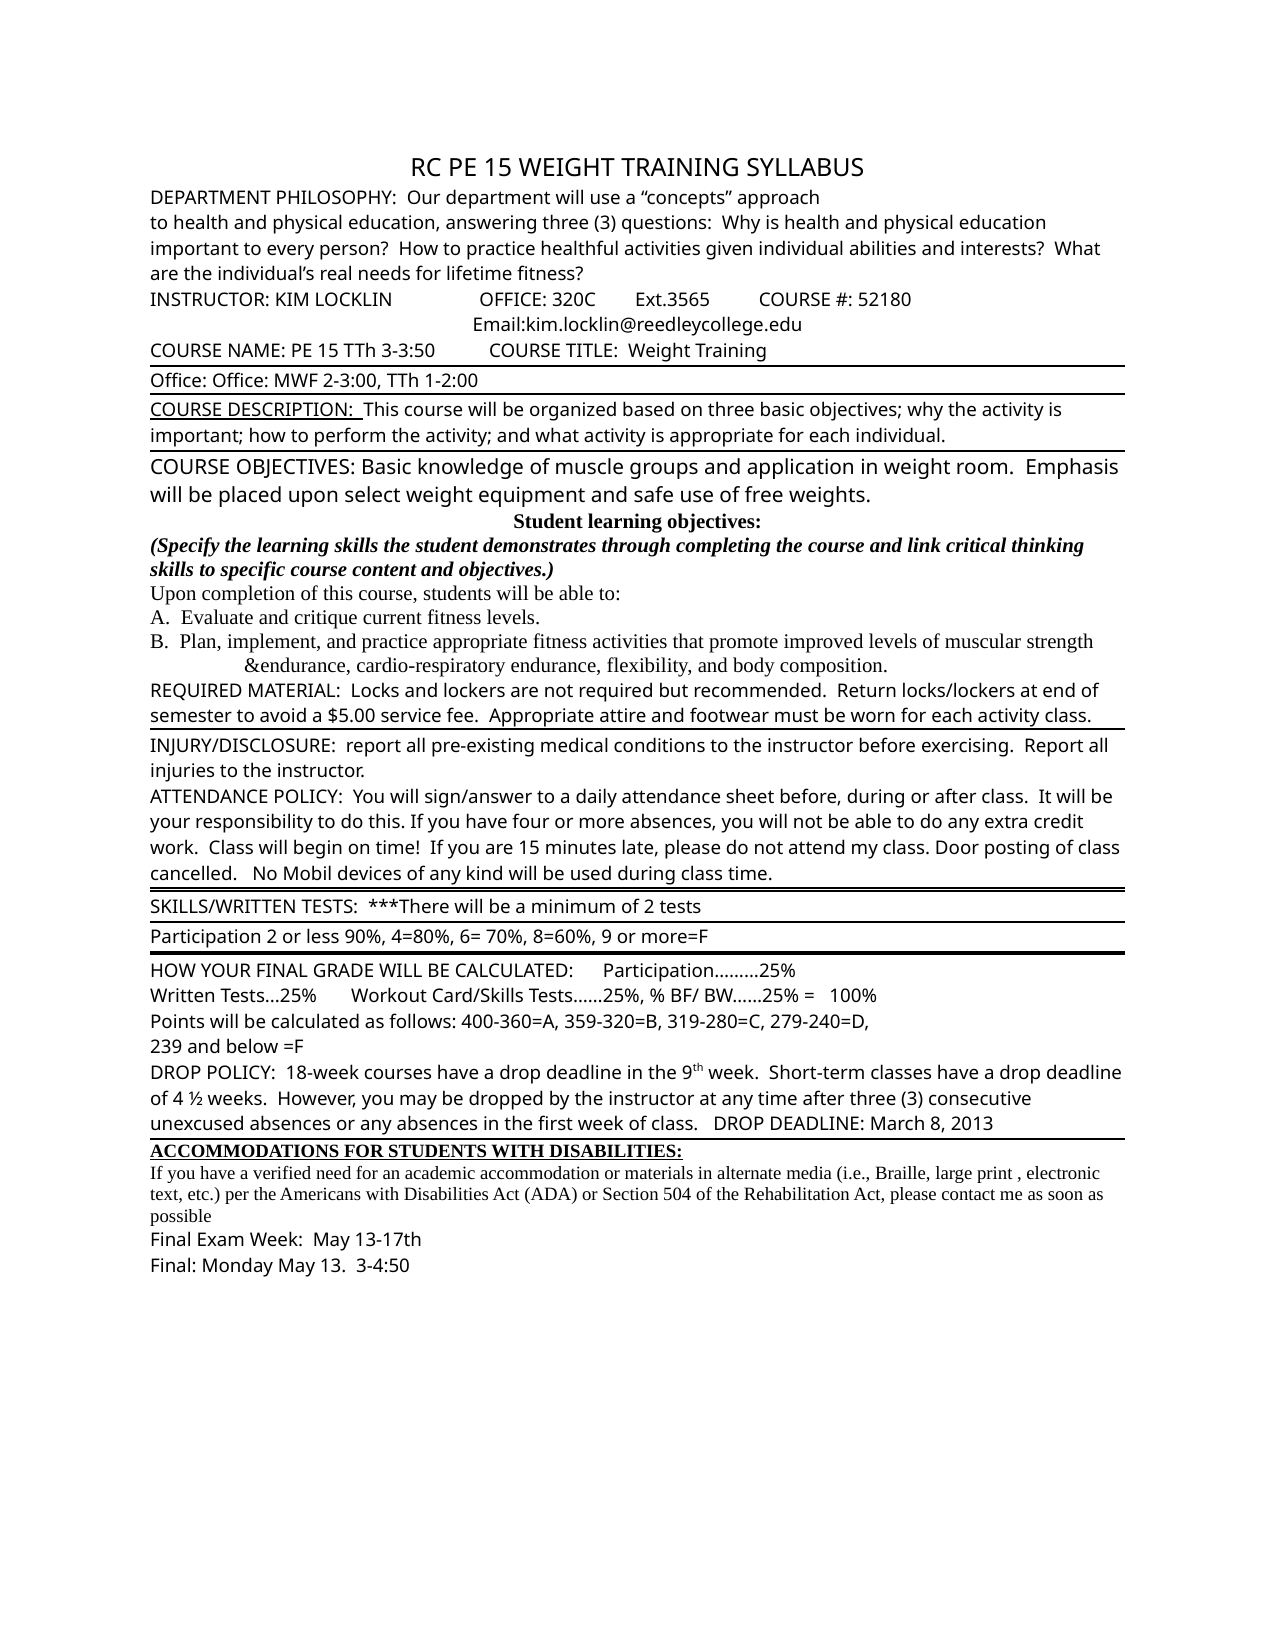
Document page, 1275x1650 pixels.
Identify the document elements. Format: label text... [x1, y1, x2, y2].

text ACCOMMODATIONS FOR STUDENTS WITH DISABILITIES: [150, 1140, 1125, 1162]
text COURSE DESCRIPTION: This course will be organized based on three basic objectives; why the activity is important; how to perform the activity; and what activity is appropriate for each individual. [150, 395, 1125, 450]
text INJURY/DISCLOSURE: report all pre-existing medical conditions to the instructor before exercising. Report all injuries to the instructor. [150, 730, 1125, 783]
text A. Evaluate and critique current fitness levels. [150, 605, 1125, 629]
text SKILLS/WRITTEN TESTS: ***There will be a minimum of 2 tests [150, 892, 1125, 921]
text Final: Monday May 13. 3-4:50 [150, 1252, 1125, 1277]
text to health and physical education, answering three (3) questions: Why is health and physical education important to every person? How to practice healthful activities given individual abilities and interests? What are the individual’s real needs for lifetime fitness? [150, 209, 1125, 286]
text Points will be calculated as follows: 400-360=A, 359-320=B, 319-280=C, 279-240=D, [150, 1008, 1125, 1034]
text (Specify the learning skills the student demonstrates through completing the course and link critical thinking skills to specific course content and objectives.) [150, 533, 1125, 581]
text 239 and below =F [150, 1034, 1125, 1055]
text Final Exam Week: May 13-17th [150, 1226, 1125, 1252]
text B. Plan, implement, and practice appropriate fitness activities that promote improved levels of muscular strength &endurance, cardio-respiratory endurance, flexibility, and body composition. [150, 629, 1125, 677]
text RC PE 15 WEIGHT TRAINING SYLLABUS [150, 150, 1125, 184]
text HOW YOUR FINAL GRADE WILL BE CALCULATED: Participation………25% Written Tests...25% Workout Card/Skills Tests……25%, % BF/ BW……25% = 100% [150, 955, 1125, 1008]
text Participation 2 or less 90%, 4=80%, 6= 70%, 8=60%, 9 or more=F [150, 923, 1125, 951]
text INSTRUCTOR: KIM LOCKLIN OFFICE: 320C Ext.3565 COURSE #: 52180 [150, 286, 1125, 312]
text REQUIRED MATERIAL: Locks and lockers are not required but recommended. Return locks/lockers at end of semester to avoid a $5.00 service fee. Appropriate attire and footwear must be worn for each activity class. [150, 677, 1125, 728]
text COURSE NAME: PE 15 TTh 3-3:50 COURSE TITLE: Weight Training [150, 337, 1125, 365]
text Email:kim.locklin@reedleycollege.edu [150, 312, 1125, 337]
text ATTENDANCE POLICY: You will sign/answer to a daily attendance sheet before, during or after class. It will be your responsibility to do this. If you have four or more absences, you will not be able to do any extra credit work. Class will begin on time! If you are 15 minutes late, please do not attend my class. Door posting of class cancelled. No Mobil devices of any kind will be used during class time. [150, 783, 1125, 887]
text Upon completion of this course, students will be able to: [150, 581, 1125, 605]
text Office: Office: MWF 2-3:00, TTh 1-2:00 [150, 367, 1125, 392]
text If you have a verified need for an academic accommodation or materials in alternate media (i.e., Braille, large print , electronic text, etc.) per the Americans with Disabilities Act (ADA) or Section 504 of the Rehabilitation Act, please contact me as soon as possible [150, 1162, 1125, 1226]
text Student learning objectives: [150, 509, 1125, 533]
text DROP POLICY: 18-week courses have a drop deadline in the 9th week. Short-term classes have a drop deadline of 4 ½ weeks. However, you may be dropped by the instructor at any time after three (3) consecutive unexcused absences or any absences in the first week of class. DROP DEADLINE: March 8, 2013 [150, 1055, 1125, 1138]
text COURSE OBJECTIVES: Basic knowledge of muscle groups and application in weight room. Emphasis will be placed upon select weight equipment and safe use of free weights. [150, 452, 1125, 509]
text DEPARTMENT PHILOSOPHY: Our department will use a “concepts” approach [150, 184, 1125, 209]
